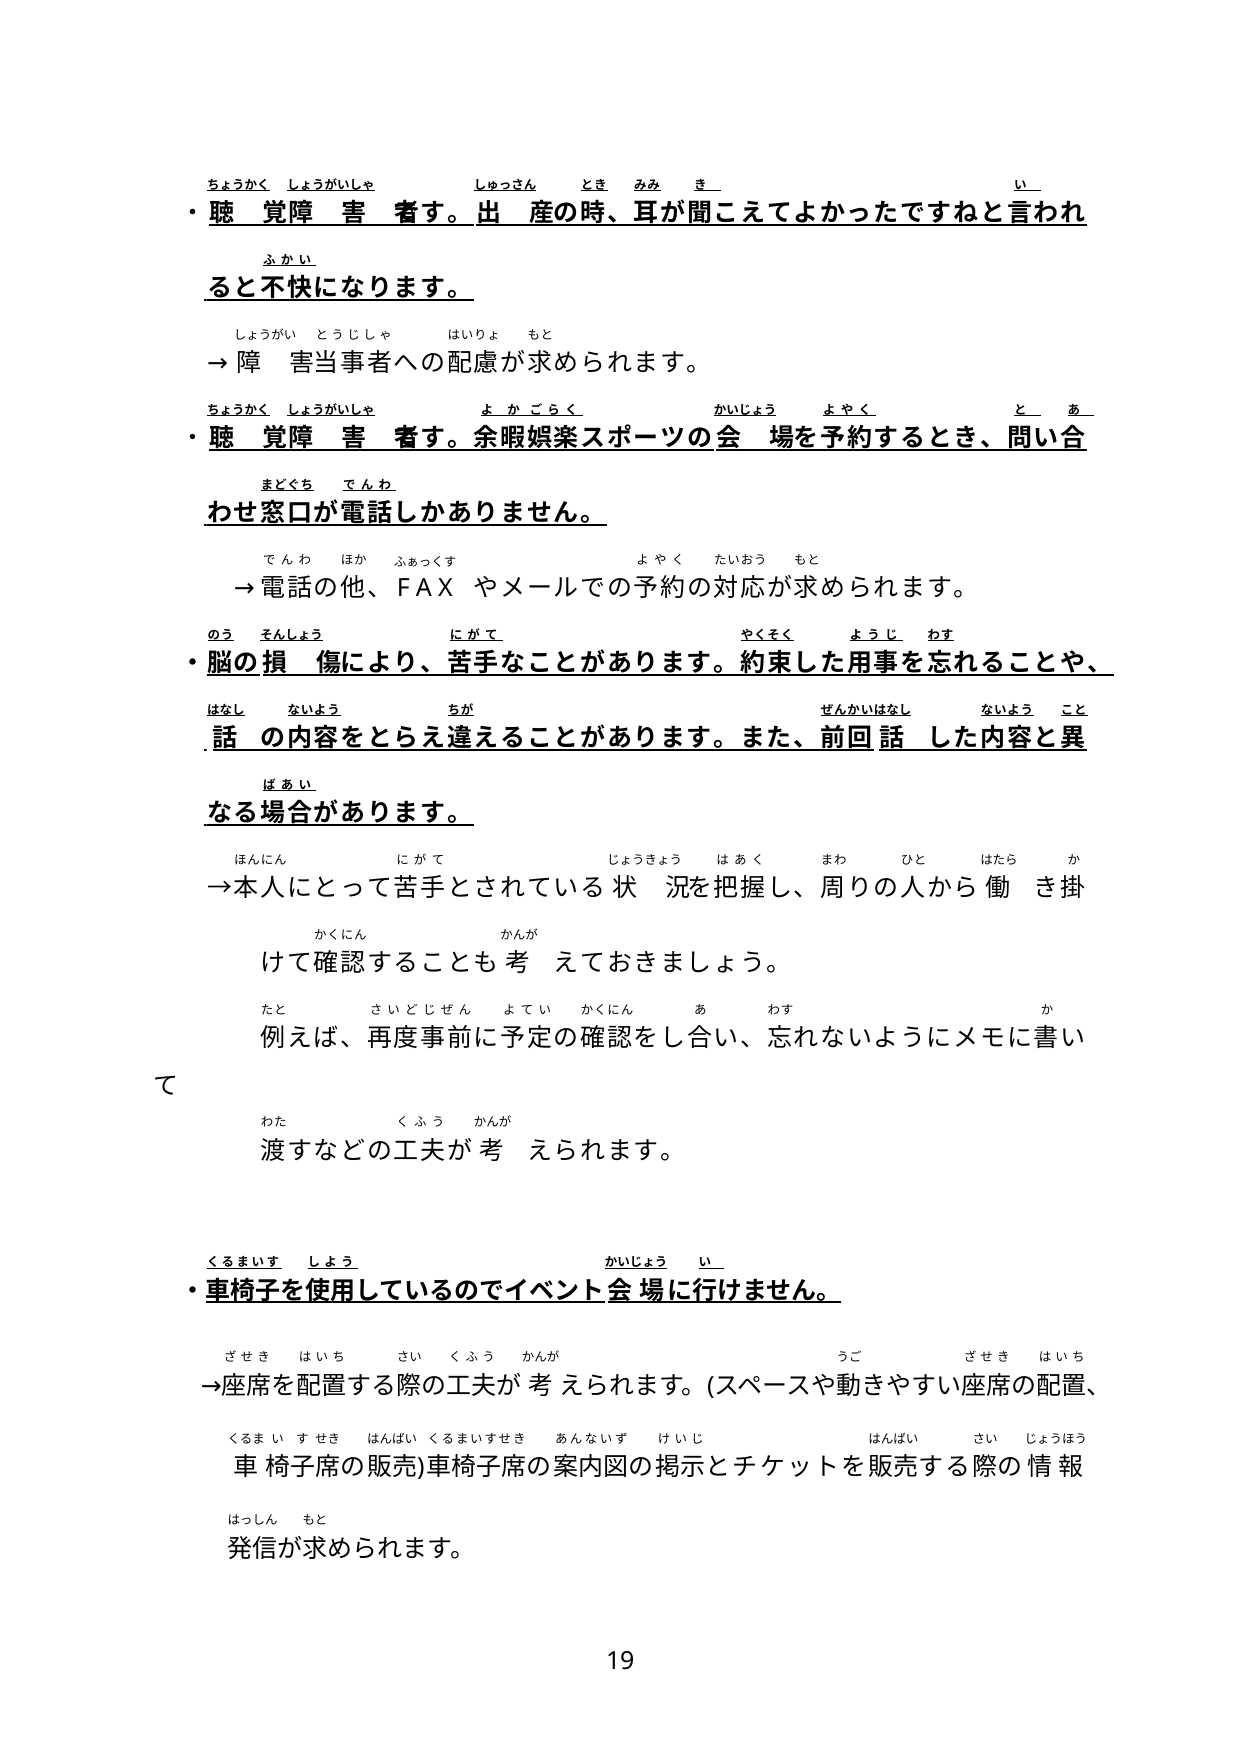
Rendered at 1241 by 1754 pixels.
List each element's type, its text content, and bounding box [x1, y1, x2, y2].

text →をするのがえられます。(スペースやきやすいの、の)ののとチケットをするのがめられます。 [201, 1347, 1087, 1564]
text ・のにより、なことがあります。したをれることや、のをとらええることがあります。また、したとなるがあります。 [177, 614, 1087, 839]
text →にとってとされているをし、りのからきけてすることもえておきましょう。 [153, 839, 1087, 989]
text ・です。の、がこえてよかったですねとわれるとになります。 [177, 164, 1087, 314]
text えば、にのをしい、れないようにメモにいて [153, 989, 1087, 1102]
text ・です。スポーツのをするとき、いわせがしかありません。 [177, 389, 1087, 539]
text すなどのがえられます。 [153, 1102, 1087, 1177]
text →の、やメールでののがめられます。 [153, 539, 1087, 614]
text ・をしているのでイベントにけません。 [153, 1252, 1087, 1306]
text →へのがめられます。 [201, 314, 1087, 389]
